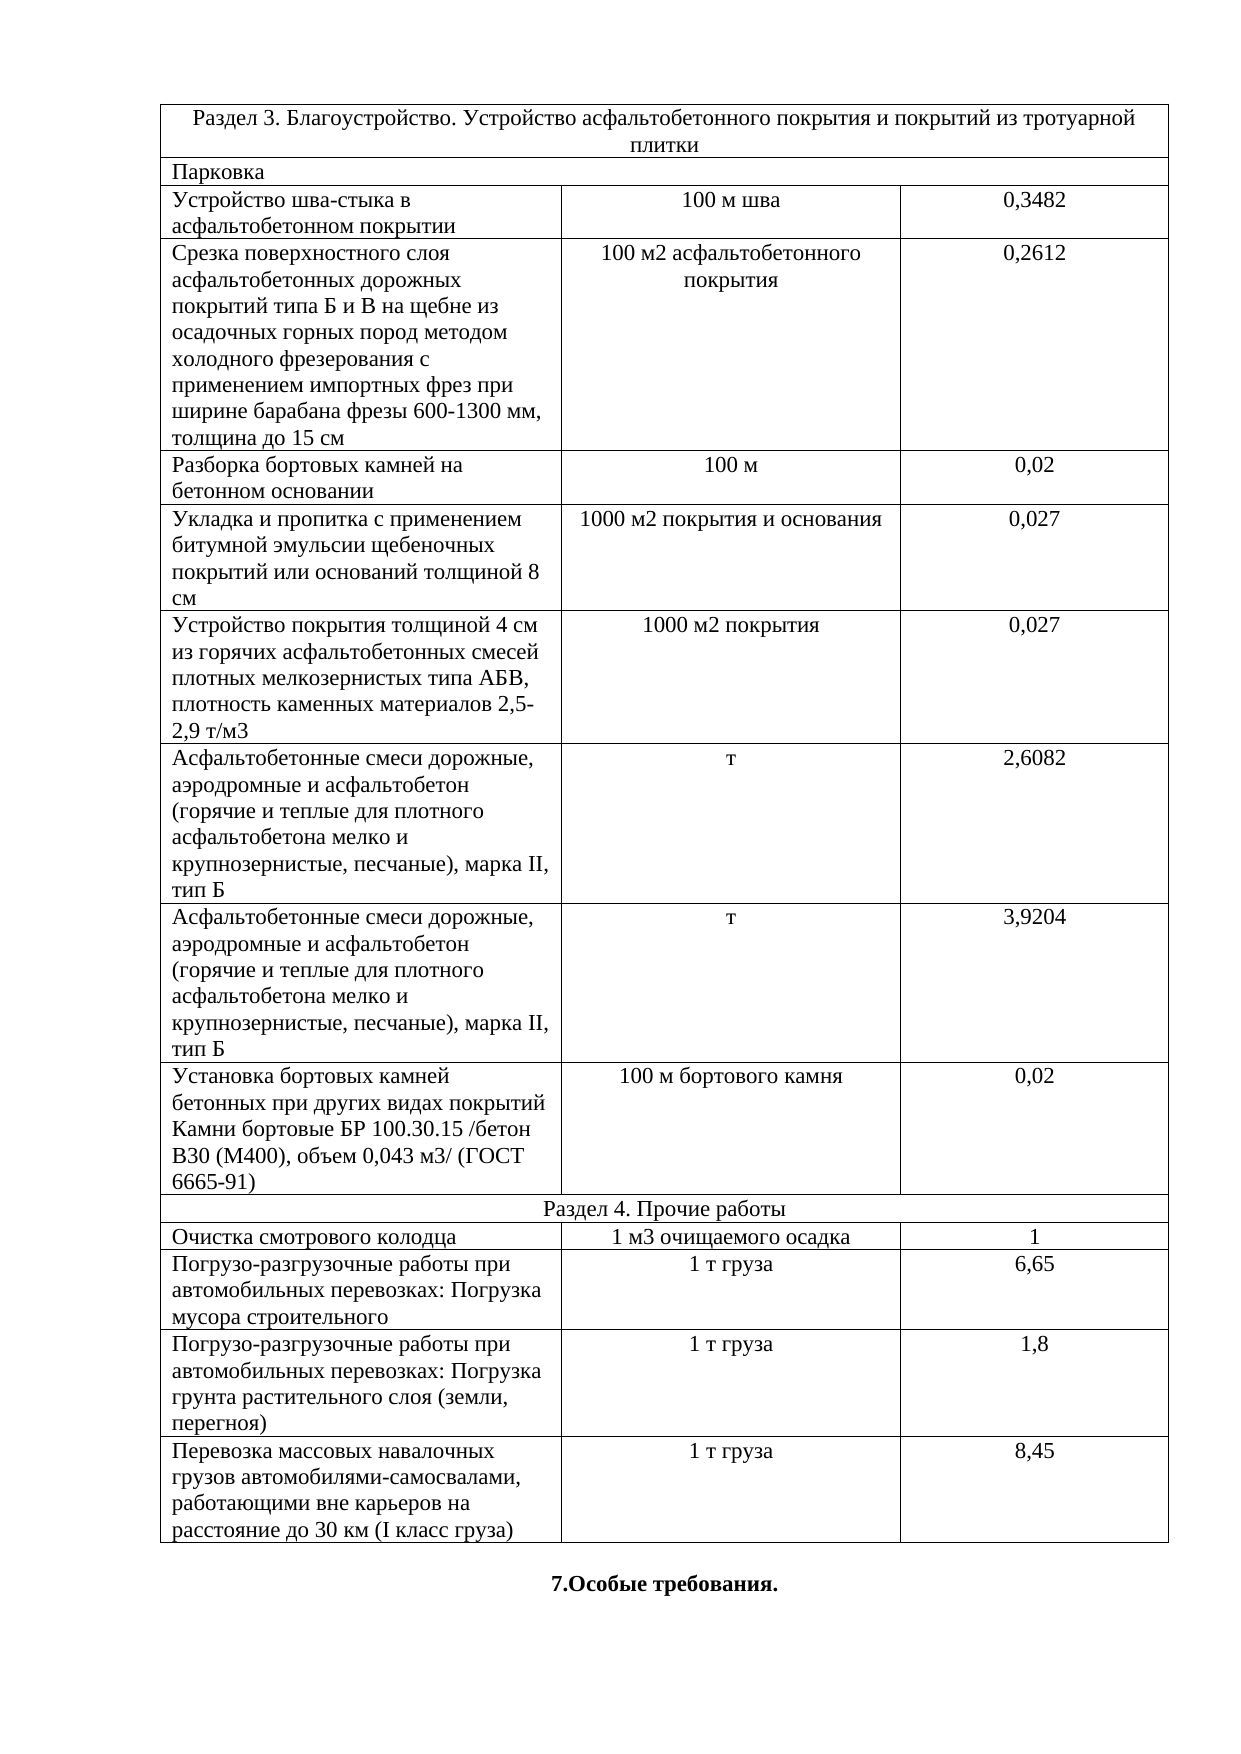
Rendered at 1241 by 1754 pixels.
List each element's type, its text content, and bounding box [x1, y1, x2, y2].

table_cell 1,8 [901, 1330, 1168, 1436]
table_cell 1 т груза [562, 1437, 900, 1542]
table_cell Установка бортовых камней бетонных при других видах покрытий Камни бортовые БР 100.30.15 /бетон В30 (М400), объем 0,043 м3/ (ГОСТ 6665-91) [161, 1063, 561, 1194]
table_cell Срезка поверхностного слоя асфальтобетонных дорожных покрытий типа Б и В на щебне из осадочных горных пород методом холодного фрезерования с применением импортных фрез при ширине барабана фрезы 600-1300 мм, толщина до 15 см [161, 239, 561, 450]
table_cell 0,2612 [901, 239, 1168, 450]
table_cell Асфальтобетонные смеси дорожные, аэродромные и асфальтобетон (горячие и теплые для плотного асфальтобетона мелко и крупнозернистые, песчаные), марка II, тип Б [161, 744, 561, 902]
table_cell 1000 м2 покрытия [562, 611, 900, 743]
table_cell Укладка и пропитка с применением битумной эмульсии щебеночных покрытий или оснований толщиной 8 см [161, 505, 561, 610]
table_cell Перевозка массовых навалочных грузов автомобилями-самосвалами, работающими вне карьеров на расстояние до 30 км (I класс груза) [161, 1437, 561, 1542]
table_cell 100 м шва [562, 186, 900, 238]
table_cell 0,027 [901, 505, 1168, 610]
table_cell 100 м2 асфальтобетонного покрытия [562, 239, 900, 450]
table_cell Разборка бортовых камней на бетонном основании [161, 451, 561, 504]
table_cell 1 м3 очищаемого осадка [562, 1223, 900, 1249]
table_cell 6,65 [901, 1250, 1168, 1329]
table_cell 2,6082 [901, 744, 1168, 902]
table_cell Парковка [161, 158, 1168, 184]
table_cell 1000 м2 покрытия и основания [562, 505, 900, 610]
table_cell 3,9204 [901, 904, 1168, 1062]
table_cell 8,45 [901, 1437, 1168, 1542]
table_cell Очистка смотрового колодца [161, 1223, 561, 1249]
table_cell т [562, 744, 900, 902]
table_cell Устройство шва-стыка в асфальтобетонном покрытии [161, 186, 561, 238]
table_cell т [562, 904, 900, 1062]
table_cell 1 т груза [562, 1250, 900, 1329]
table_cell 1 [901, 1223, 1168, 1249]
table_cell 0,02 [901, 451, 1168, 504]
table_cell Погрузо-разгрузочные работы при автомобильных перевозках: Погрузка грунта растительного слоя (земли, перегноя) [161, 1330, 561, 1436]
table_cell Асфальтобетонные смеси дорожные, аэродромные и асфальтобетон (горячие и теплые для плотного асфальтобетона мелко и крупнозернистые, песчаные), марка II, тип Б [161, 904, 561, 1062]
table_cell 100 м бортового камня [562, 1063, 900, 1194]
table_cell 0,027 [901, 611, 1168, 743]
table_cell Раздел 4. Прочие работы [161, 1195, 1168, 1222]
table_cell Раздел 3. Благоустройство. Устройство асфальтобетонного покрытия и покрытий из тротуарной плитки [161, 105, 1168, 157]
table_cell 0,3482 [901, 186, 1168, 238]
table_cell Погрузо-разгрузочные работы при автомобильных перевозках: Погрузка мусора строительного [161, 1250, 561, 1329]
table_cell 100 м [562, 451, 900, 504]
table_cell 1 т груза [562, 1330, 900, 1436]
text 7.Особые требования. [177, 1569, 1152, 1596]
table_cell Устройство покрытия толщиной 4 см из горячих асфальтобетонных смесей плотных мелкозернистых типа АБВ, плотность каменных материалов 2,5-2,9 т/м3 [161, 611, 561, 743]
table_cell 0,02 [901, 1063, 1168, 1194]
